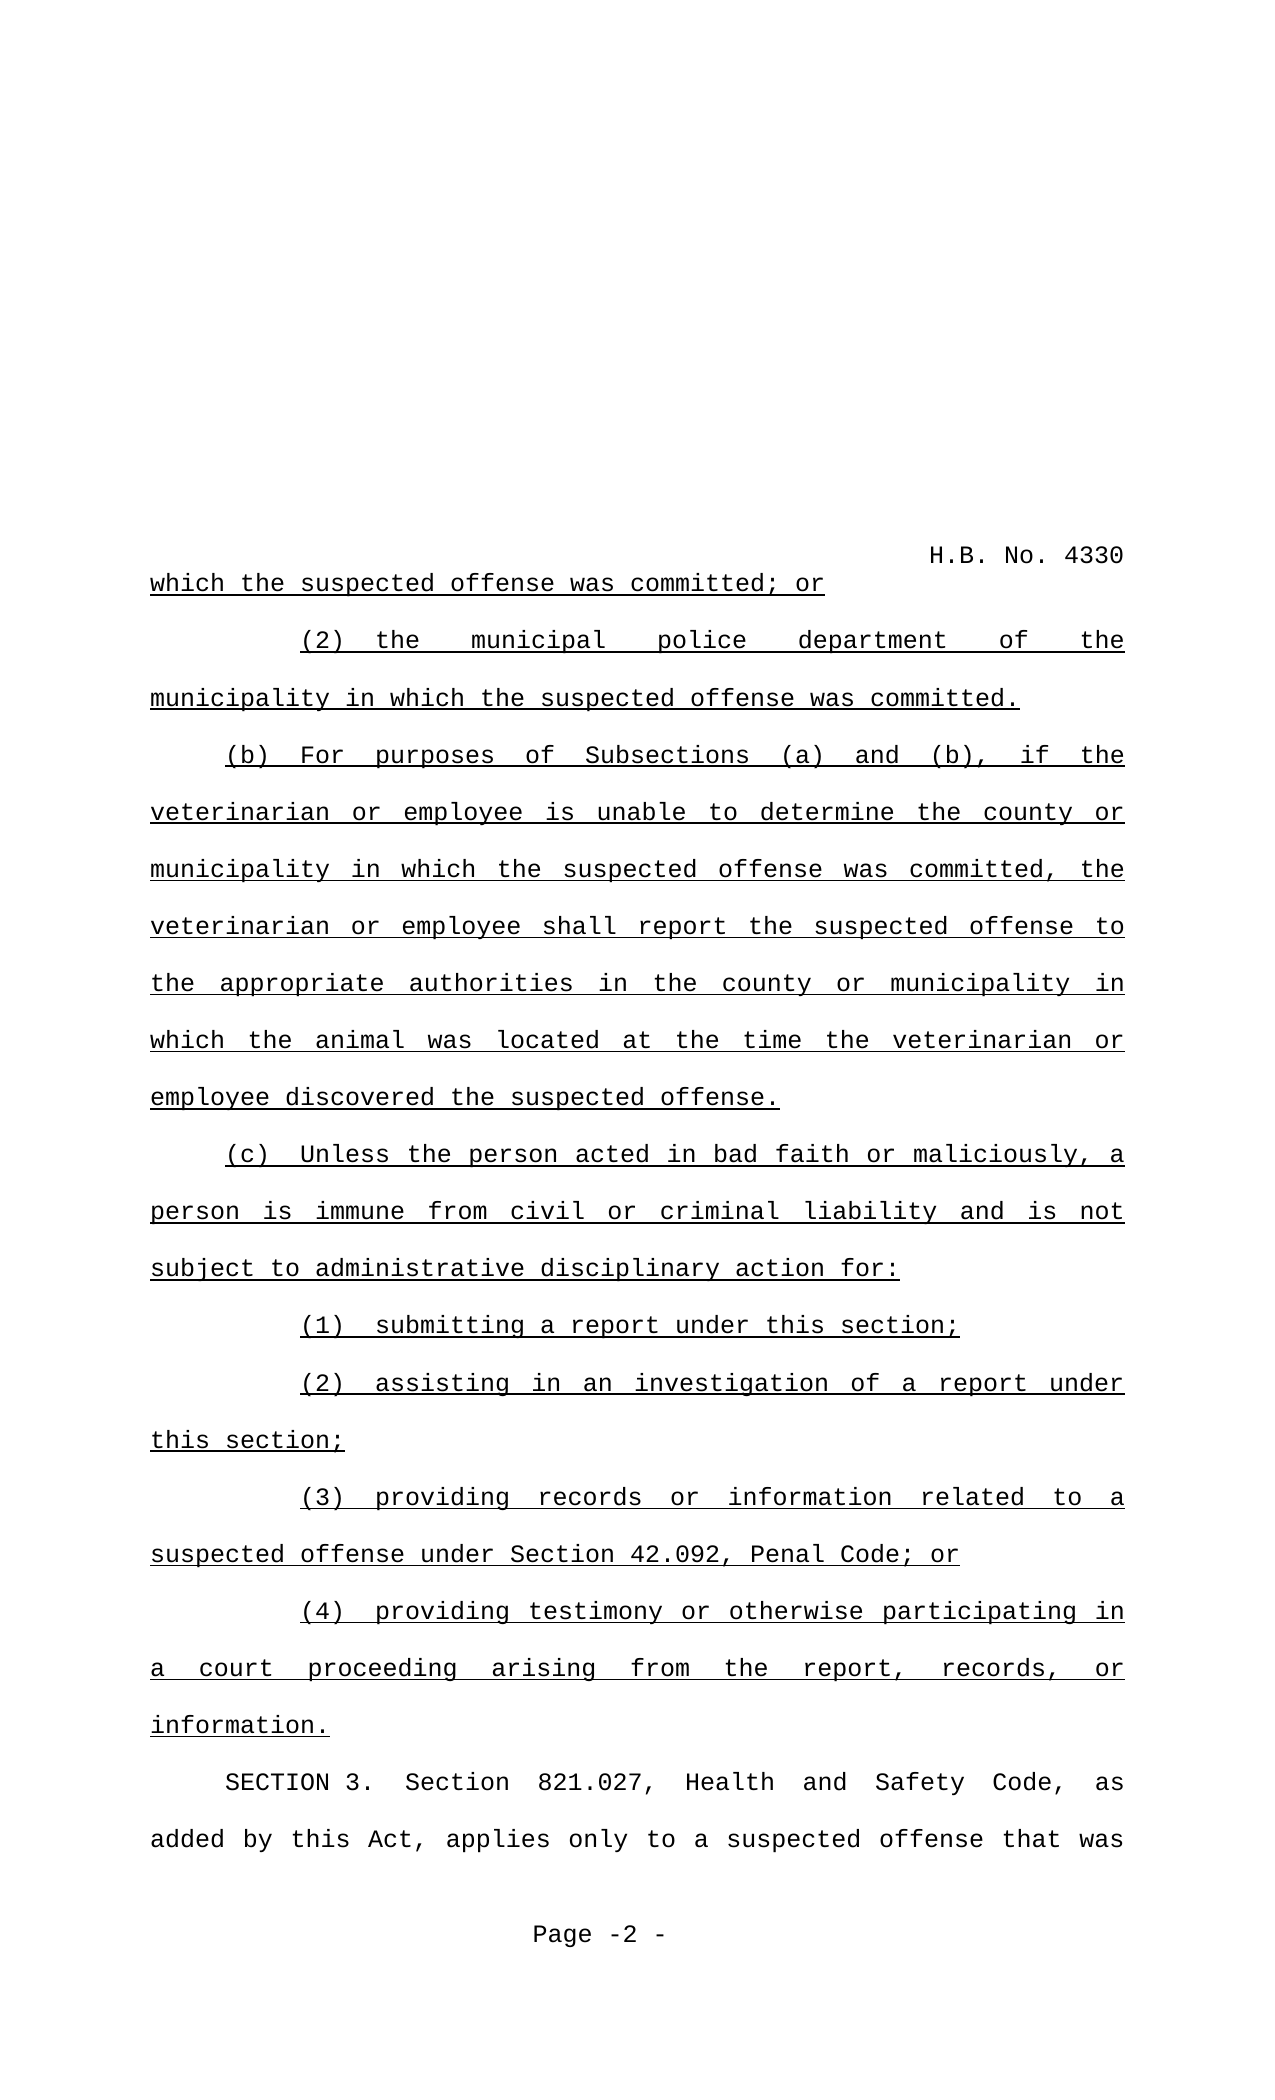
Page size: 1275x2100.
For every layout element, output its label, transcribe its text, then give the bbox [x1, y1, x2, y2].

text (b) For purposes of Subsections (a) and (b), if the veterinarian or employee is unable to determine the county or municipality in which the suspected offense was committed, the veterinarian or employee shall report the suspected offense to the appropriate authorities in the county or municipality in which the animal was located at the time the veterinarian or employee discovered the suspected offense. [150, 742, 1125, 822]
text (4) providing testimony or otherwise participating in a court proceeding arising from the report, records, or information. [150, 1598, 1125, 1679]
text (c) Unless the person acted in bad faith or maliciously, a person is immune from civil or criminal liability and is not subject to administrative disciplinary action for: [150, 1224, 1125, 1284]
text (b) For purposes of Subsections (a) and (b), if the veterinarian or employee is unable to determine the county or municipality in which the suspected offense was committed, the veterinarian or employee shall report the suspected offense to the appropriate authorities in the county or municipality in which the animal was located at the time the veterinarian or employee discovered the suspected offense. [150, 1052, 1125, 1113]
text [150, 1769, 1125, 1855]
text (2) assisting in an investigation of a report under this section; [150, 1370, 1125, 1456]
text (1) submitting a report under this section; [150, 1313, 1125, 1341]
text (b) For purposes of Subsections (a) and (b), if the veterinarian or employee is unable to determine the county or municipality in which the suspected offense was committed, the veterinarian or employee shall report the suspected offense to the appropriate authorities in the county or municipality in which the animal was located at the time the veterinarian or employee discovered the suspected offense. [150, 995, 1125, 1051]
text (2) the municipal police department of the municipality in which the suspected offense was committed. [150, 628, 1125, 713]
text (b) For purposes of Subsections (a) and (b), if the veterinarian or employee is unable to determine the county or municipality in which the suspected offense was committed, the veterinarian or employee shall report the suspected offense to the appropriate authorities in the county or municipality in which the animal was located at the time the veterinarian or employee discovered the suspected offense. [150, 824, 1125, 880]
text (b) For purposes of Subsections (a) and (b), if the veterinarian or employee is unable to determine the county or municipality in which the suspected offense was committed, the veterinarian or employee shall report the suspected offense to the appropriate authorities in the county or municipality in which the animal was located at the time the veterinarian or employee discovered the suspected offense. [150, 938, 1125, 994]
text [150, 571, 1125, 599]
text (3) providing records or information related to a suspected offense under Section 42.092, Penal Code; or [150, 1484, 1125, 1570]
text (c) Unless the person acted in bad faith or maliciously, a person is immune from civil or criminal liability and is not subject to administrative disciplinary action for: [150, 1142, 1125, 1222]
text (b) For purposes of Subsections (a) and (b), if the veterinarian or employee is unable to determine the county or municipality in which the suspected offense was committed, the veterinarian or employee shall report the suspected offense to the appropriate authorities in the county or municipality in which the animal was located at the time the veterinarian or employee discovered the suspected offense. [150, 881, 1125, 937]
text (4) providing testimony or otherwise participating in a court proceeding arising from the report, records, or information. [150, 1680, 1125, 1741]
